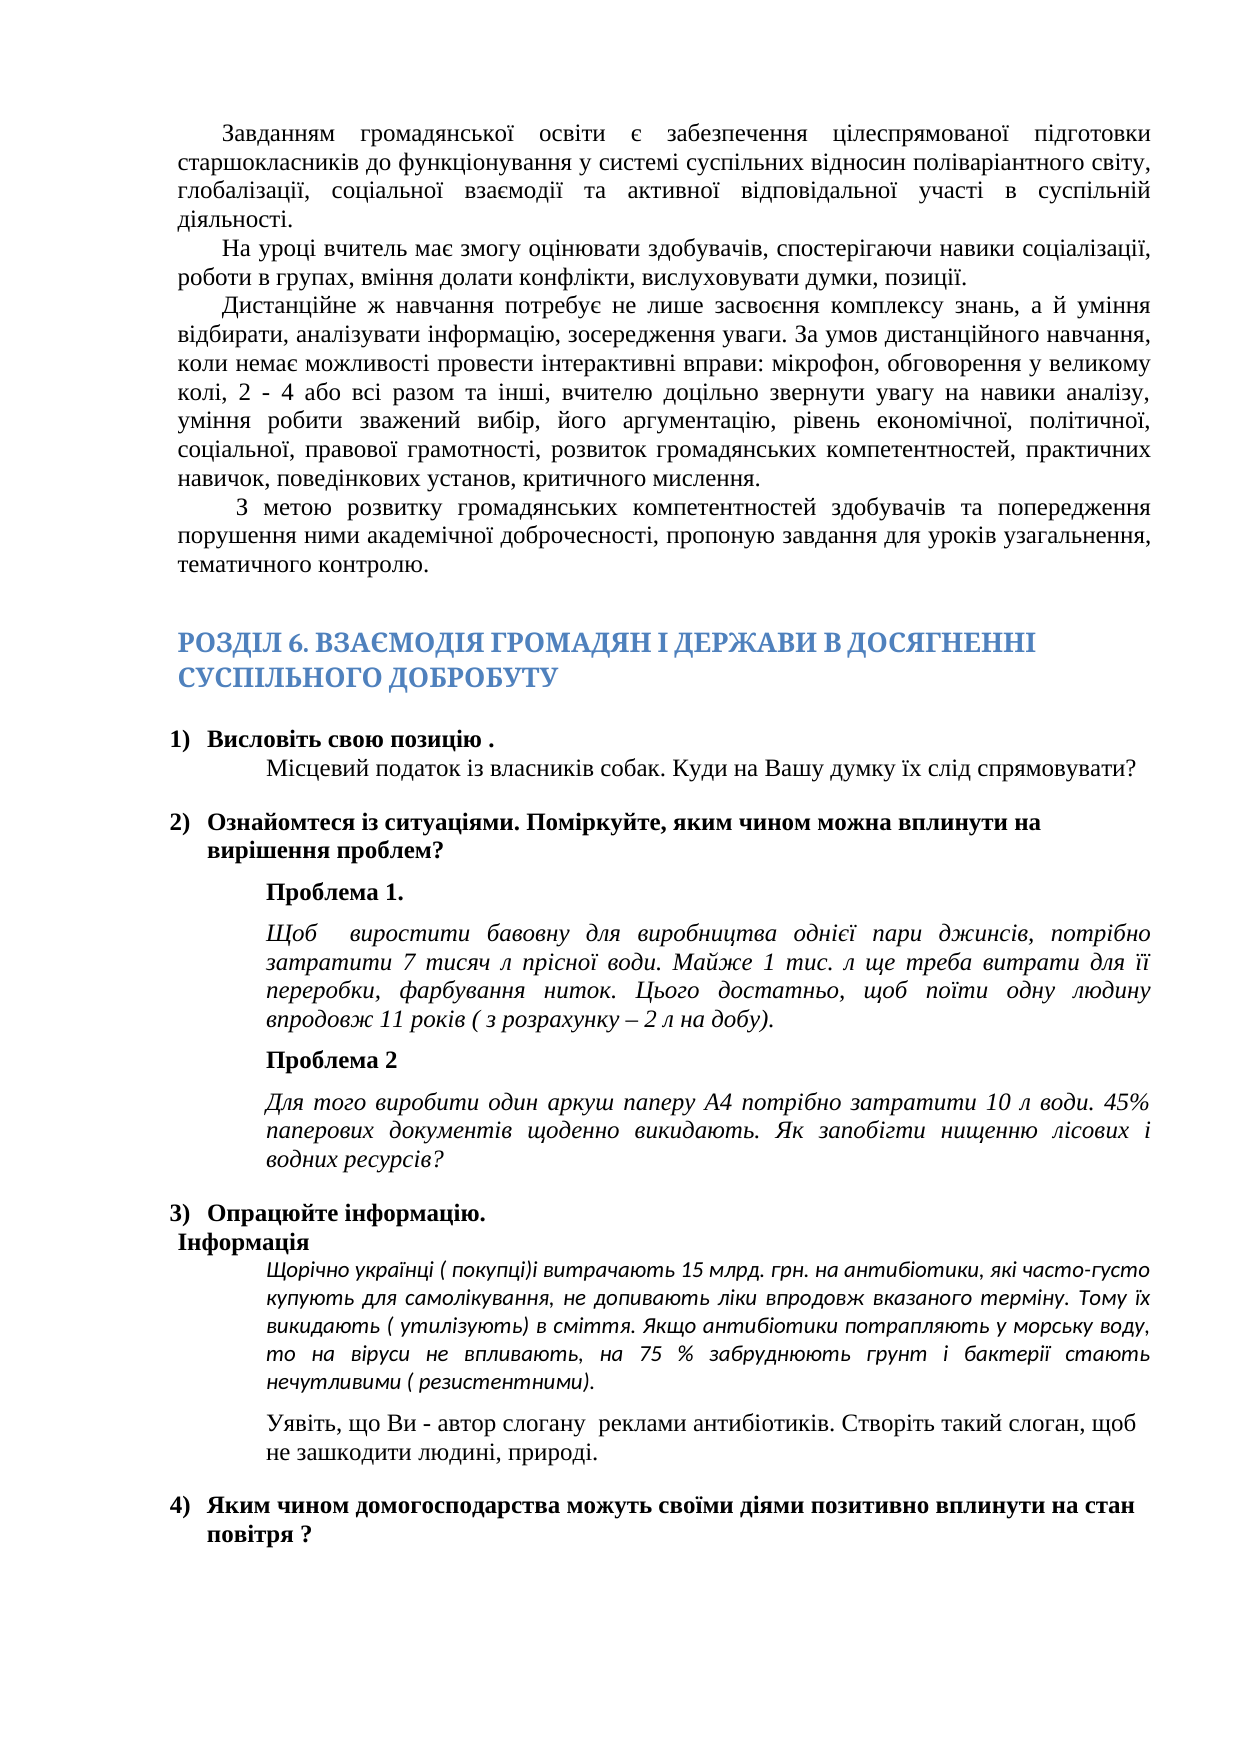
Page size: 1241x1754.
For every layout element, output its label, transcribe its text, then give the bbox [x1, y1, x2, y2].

text З метою розвитку громадянських компетентностей здобувачів та попередження порушення ними академічної доброчесності, пропоную завдання для уроків узагальнення, тематичного контролю. [177, 492, 1152, 578]
text Інформація [177, 1227, 1152, 1255]
text Місцевий податок із власників собак. Куди на Вашу думку їх слід спрямовувати? [266, 753, 1152, 782]
list Опрацюйте інформацію. [169, 1198, 1152, 1227]
text Проблема 1. [192, 877, 1152, 905]
subtitle РОЗДІЛ 6. ВЗАЄМОДІЯ ГРОМАДЯН І ДЕРЖАВИ В ДОСЯГНЕННІ СУСПІЛЬНОГО ДОБРОБУТУ [177, 628, 1152, 694]
list Висловіть свою позицію . [169, 724, 1152, 753]
text На уроці вчитель має змогу оцінювати здобувачів, спостерігаючи навики соціалізації, роботи в групах, вміння долати конфлікти, вислуховувати думки, позиції. [177, 233, 1152, 291]
text Для того виробити один аркуш паперу А4 потрібно затратити 10 л води. 45% паперових документів щоденно викидають. Як запобігти нищенню лісових і водних ресурсів? [266, 1087, 1152, 1173]
list Яким чином домогосподарства можуть своїми діями позитивно вплинути на стан повітря ? [169, 1491, 1152, 1548]
text Дистанційне ж навчання потребує не лише засвоєння комплексу знань, а й уміння відбирати, аналізувати інформацію, зосередження уваги. За умов дистанційного навчання, коли немає можливості провести інтерактивні вправи: мікрофон, обговорення у великому колі, 2 - 4 або всі разом та інші, вчителю доцільно звернути увагу на навики аналізу, уміння робити зважений вибір, його аргументацію, рівень економічної, політичної, соціальної, правової грамотності, розвиток громадянських компетентностей, практичних навичок, поведінкових установ, критичного мислення. [177, 291, 1152, 492]
list Ознайомтеся із ситуаціями. Поміркуйте, яким чином можна вплинути на вирішення проблем? [169, 807, 1152, 864]
text Щорічно українці ( покупці)і витрачають 15 млрд. грн. на антибіотики, які часто-густо купують для самолікування, не допивають ліки впродовж вказаного терміну. Тому їх викидають ( утилізують) в сміття. Якщо антибіотики потрапляють у морську воду, то на віруси не впливають, на 75 % забруднюють грунт і бактерії стають нечутливими ( резистентними). [266, 1255, 1152, 1396]
text Завданням громадянської освіти є забезпечення цілеспрямованої підготовки старшокласників до функціонування у системі суспільних відносин поліваріантного світу, глобалізації, соціальної взаємодії та активної відповідальної участі в суспільній діяльності. [177, 118, 1152, 233]
text Уявіть, що Ви - автор слогану реклами антибіотиків. Створіть такий слоган, щоб не зашкодити людині, природі. [266, 1408, 1152, 1466]
text Проблема 2 [192, 1045, 1152, 1074]
text Щоб виростити бавовну для виробництва однієї пари джинсів, потрібно затратити 7 тисяч л прісної води. Майже 1 тис. л ще треба витрати для її переробки, фарбування ниток. Цього достатньо, щоб поїти одну людину впродовж 11 років ( з розрахунку – 2 л на добу). [266, 918, 1152, 1033]
